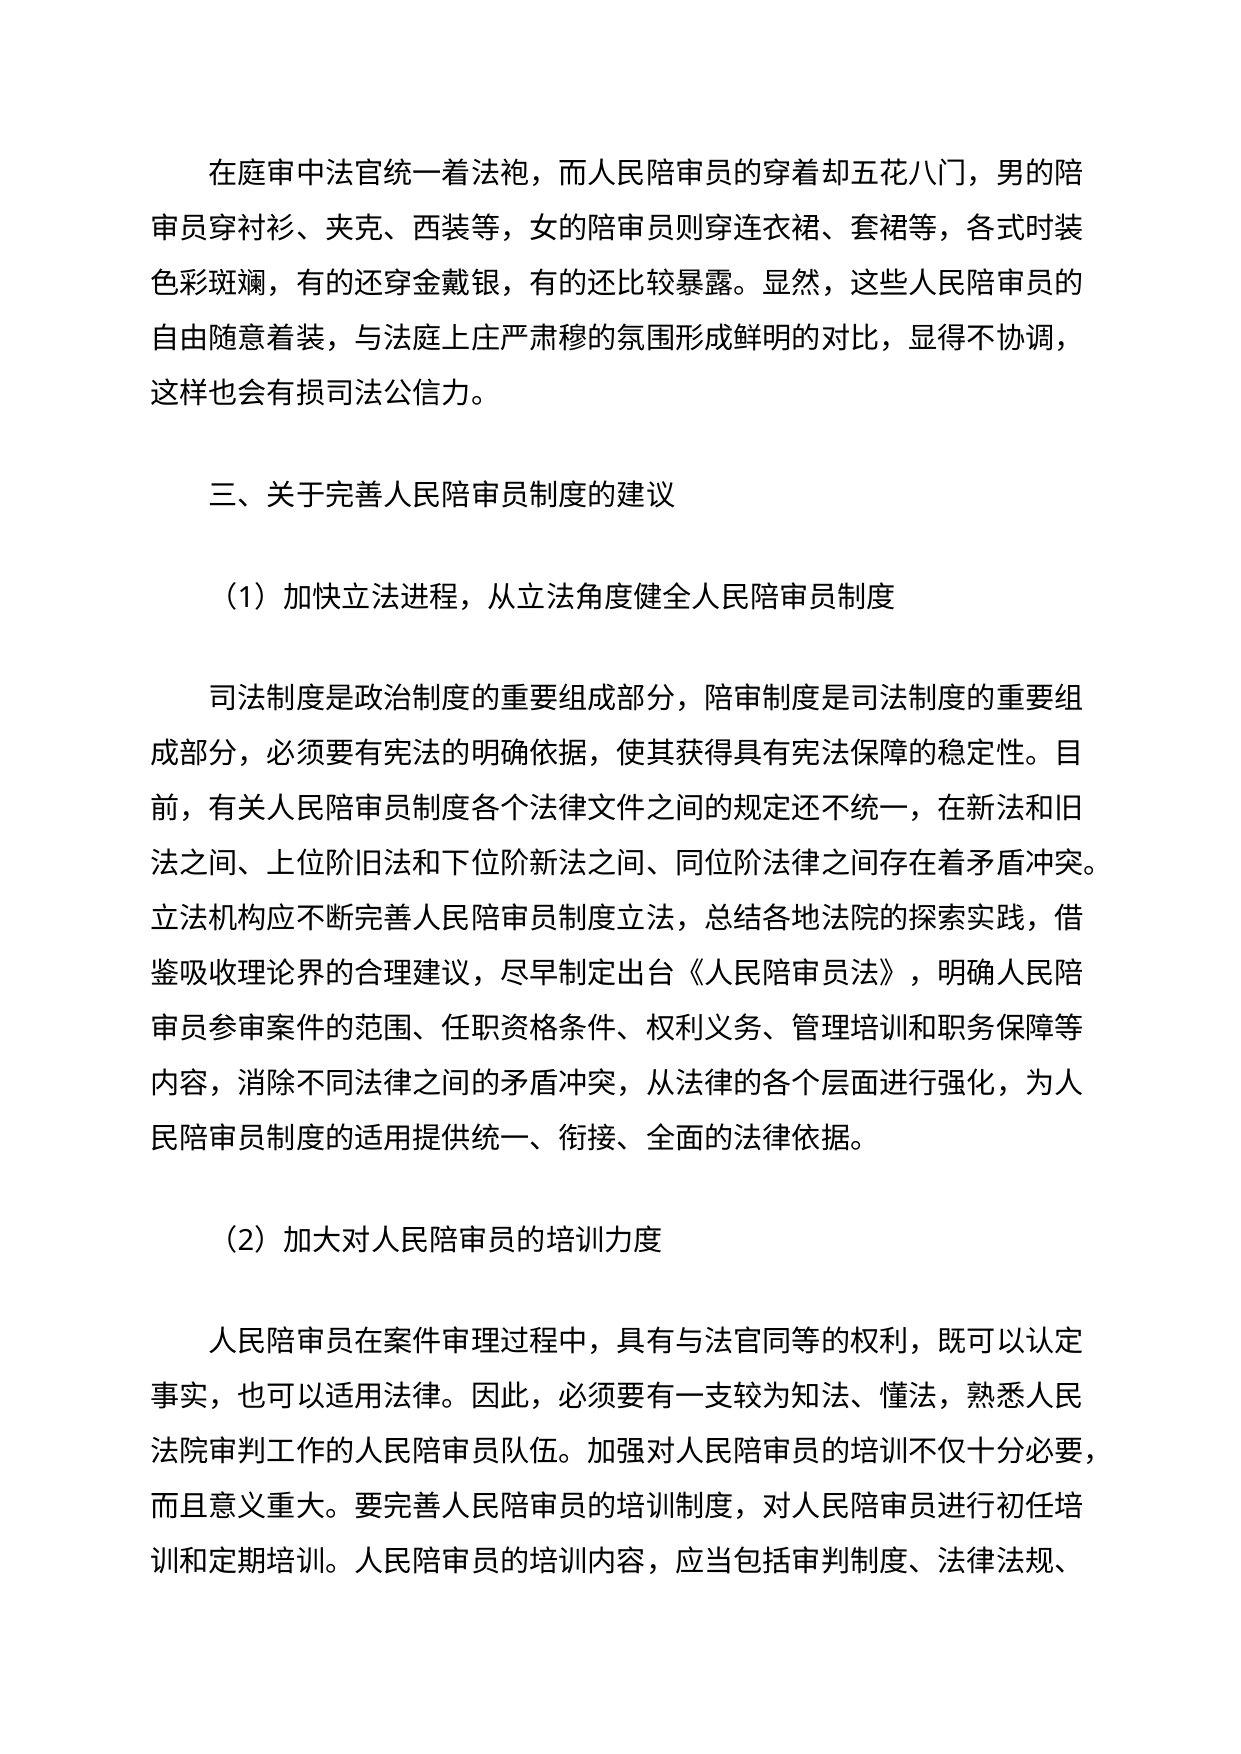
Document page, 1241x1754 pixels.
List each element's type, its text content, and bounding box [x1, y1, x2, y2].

text 司法制度是政治制度的重要组成部分，陪审制度是司法制度的重要组成部分，必须要有宪法的明确依据，使其获得具有宪法保障的稳定性。目前，有关人民陪审员制度各个法律文件之间的规定还不统一，在新法和旧法之间、上位阶旧法和下位阶新法之间、同位阶法律之间存在着矛盾冲突。立法机构应不断完善人民陪审员制度立法，总结各地法院的探索实践，借鉴吸收理论界的合理建议，尽早制定出台《人民陪审员法》，明确人民陪审员参审案件的范围、任职资格条件、权利义务、管理培训和职务保障等内容，消除不同法律之间的矛盾冲突，从法律的各个层面进行强化，为人民陪审员制度的适用提供统一、衔接、全面的法律依据。 [150, 675, 1090, 1157]
text （1）加快立法进程，从立法角度健全人民陪审员制度 [150, 573, 1090, 616]
text 三、关于完善人民陪审员制度的建议 [150, 471, 1090, 514]
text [150, 1318, 1090, 1580]
text 在庭审中法官统一着法袍，而人民陪审员的穿着却五花八门，男的陪审员穿衬衫、夹克、西装等，女的陪审员则穿连衣裙、套裙等，各式时装色彩斑斓，有的还穿金戴银，有的还比较暴露。显然，这些人民陪审员的自由随意着装，与法庭上庄严肃穆的氛围形成鲜明的对比，显得不协调，这样也会有损司法公信力。 [150, 150, 1090, 412]
text （2）加大对人民陪审员的培训力度 [150, 1216, 1090, 1258]
